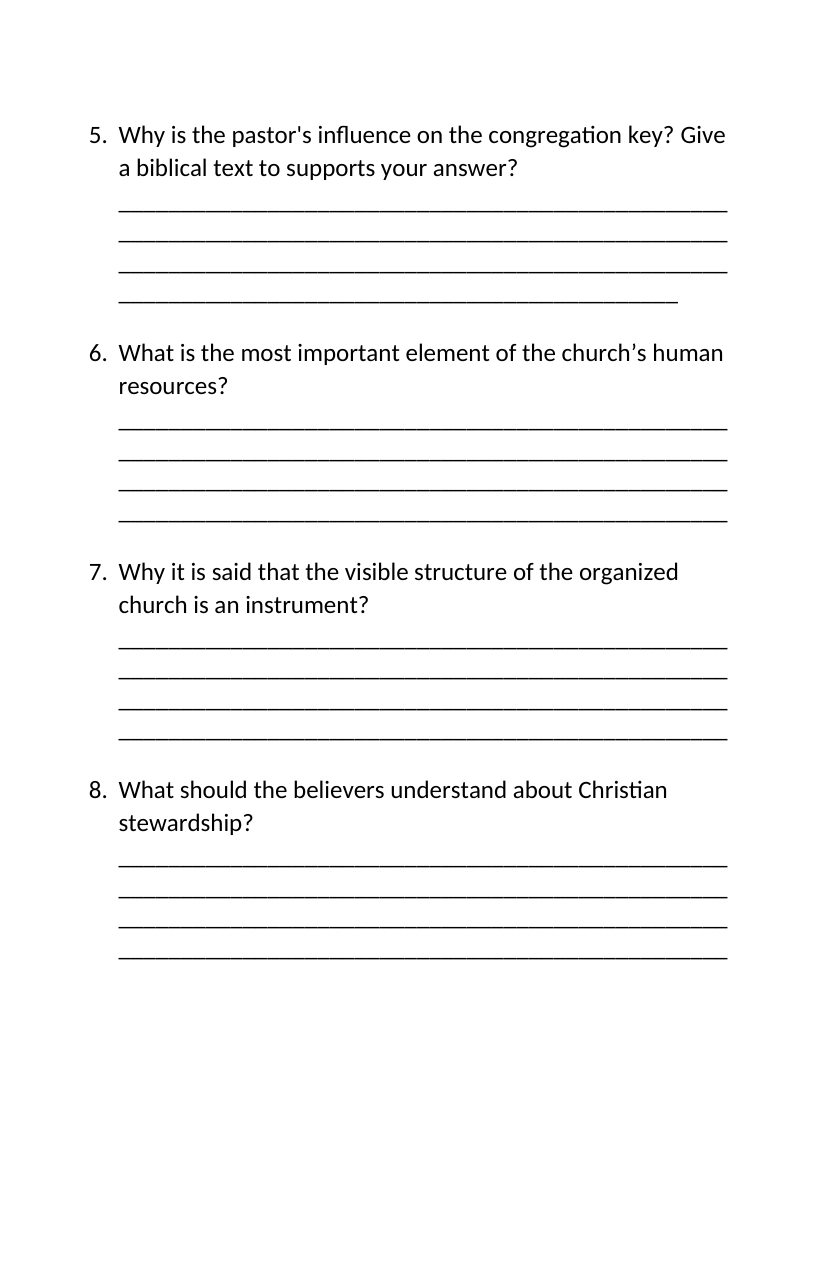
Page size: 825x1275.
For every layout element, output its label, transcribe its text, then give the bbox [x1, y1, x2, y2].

list Why is the pastor's influence on the congregation key? Give a biblical text to supports your answer? [89, 119, 736, 183]
list What is the most important element of the church’s human resources? [89, 338, 736, 401]
list ________________________________________________________________________________________________________________________________________________________________________________________________ [118, 185, 736, 307]
list What should the believers understand about Christian stewardship? [89, 774, 736, 838]
list Why it is said that the visible structure of the organized church is an instrument? [89, 556, 736, 619]
